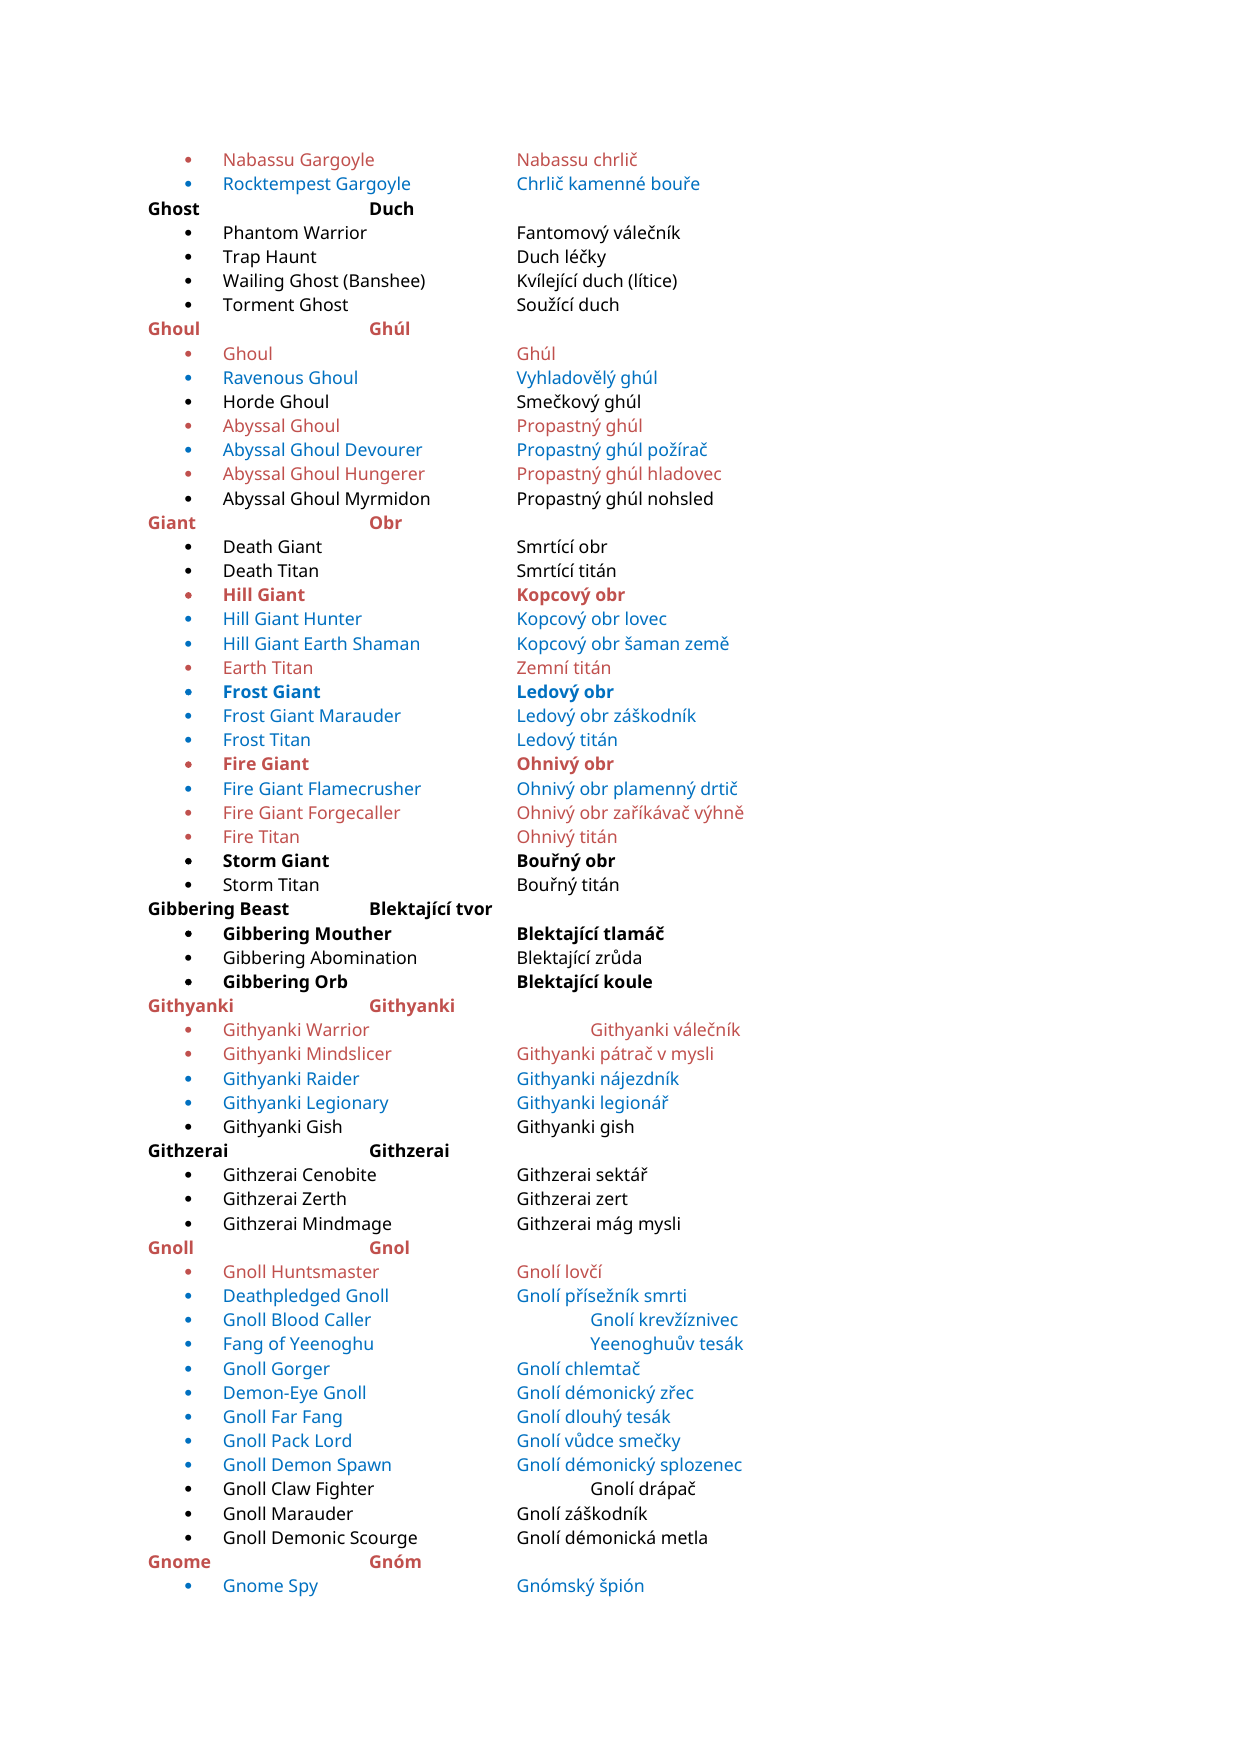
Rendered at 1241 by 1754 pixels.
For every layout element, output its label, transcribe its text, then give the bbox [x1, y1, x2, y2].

list Gnome Spy Gnómský špión [185, 1573, 1093, 1598]
list Gnoll Demonic Scourge Gnolí démonická metla [185, 1525, 1093, 1549]
text Ghost Duch [148, 196, 1093, 220]
list Hill Giant Earth Shaman Kopcový obr šaman země [185, 631, 1093, 655]
text Gnoll Gnol [148, 1235, 1093, 1259]
list Wailing Ghost (Banshee) Kvílející duch (lítice) [185, 268, 1093, 293]
list Deathpledged Gnoll Gnolí přísežník smrti [185, 1283, 1093, 1308]
list Death Titan Smrtící titán [185, 558, 1093, 583]
list Abyssal Ghoul Devourer Propastný ghúl požírač [185, 438, 1093, 462]
list Hill Giant Hunter Kopcový obr lovec [185, 607, 1093, 631]
text Gnome Gnóm [148, 1549, 1093, 1573]
text Giant Obr [148, 510, 1093, 534]
text Gibbering Beast Blektající tvor [148, 897, 1093, 921]
text Githyanki Githyanki [148, 993, 1093, 1018]
list Fire Giant Flamecrusher Ohnivý obr plamenný drtič [185, 776, 1093, 800]
list Abyssal Ghoul Hungerer Propastný ghúl hladovec [185, 462, 1093, 486]
list Githzerai Zerth Githzerai zert [185, 1187, 1093, 1211]
list Gibbering Abomination Blektající zrůda [185, 945, 1093, 969]
list Gnoll Pack Lord Gnolí vůdce smečky [185, 1428, 1093, 1453]
list Ghoul Ghúl [185, 341, 1093, 365]
list Torment Ghost Soužící duch [185, 293, 1093, 317]
list Githzerai Mindmage Githzerai mág mysli [185, 1211, 1093, 1235]
list Storm Giant Bouřný obr [185, 848, 1093, 873]
list Hill Giant Kopcový obr [185, 583, 1093, 607]
list Storm Titan Bouřný titán [185, 873, 1093, 897]
list Gibbering Orb Blektající koule [185, 969, 1093, 993]
list Githzerai Cenobite Githzerai sektář [185, 1163, 1093, 1187]
list Trap Haunt Duch léčky [185, 244, 1093, 268]
list Githyanki Warrior Githyanki válečník [185, 1018, 1093, 1042]
list Gnoll Gorger Gnolí chlemtač [185, 1356, 1093, 1380]
list Githyanki Legionary Githyanki legionář [185, 1090, 1093, 1114]
list Fang of Yeenoghu Yeenoghuův tesák [185, 1332, 1093, 1356]
list Frost Giant Ledový obr [185, 679, 1093, 703]
list Gnoll Blood Caller Gnolí krevžíznivec [185, 1308, 1093, 1332]
list Fire Giant Ohnivý obr [185, 752, 1093, 776]
list Nabassu Gargoyle Nabassu chrlič [185, 148, 1093, 172]
list Frost Giant Marauder Ledový obr záškodník [185, 703, 1093, 728]
list Gnoll Far Fang Gnolí dlouhý tesák [185, 1404, 1093, 1428]
list Gnoll Claw Fighter Gnolí drápač [185, 1477, 1093, 1501]
list Rocktempest Gargoyle Chrlič kamenné bouře [185, 172, 1093, 196]
list Githyanki Gish Githyanki gish [185, 1114, 1093, 1138]
list Githyanki Mindslicer Githyanki pátrač v mysli [185, 1042, 1093, 1066]
list Abyssal Ghoul Propastný ghúl [185, 413, 1093, 438]
list Frost Titan Ledový titán [185, 728, 1093, 752]
list Gnoll Demon Spawn Gnolí démonický splozenec [185, 1453, 1093, 1477]
text Ghoul Ghúl [148, 317, 1093, 341]
list Fire Giant Forgecaller Ohnivý obr zaříkávač výhně [185, 800, 1093, 824]
list Demon-Eye Gnoll Gnolí démonický zřec [185, 1380, 1093, 1404]
list Gnoll Huntsmaster Gnolí lovčí [185, 1259, 1093, 1283]
list Fire Titan Ohnivý titán [185, 824, 1093, 848]
list Phantom Warrior Fantomový válečník [185, 220, 1093, 244]
list Githyanki Raider Githyanki nájezdník [185, 1066, 1093, 1090]
list Horde Ghoul Smečkový ghúl [185, 389, 1093, 413]
list Abyssal Ghoul Myrmidon Propastný ghúl nohsled [185, 486, 1093, 510]
list Death Giant Smrtící obr [185, 534, 1093, 558]
list Gibbering Mouther Blektající tlamáč [185, 921, 1093, 945]
list Earth Titan Zemní titán [185, 655, 1093, 679]
list Ravenous Ghoul Vyhladovělý ghúl [185, 365, 1093, 389]
text Githzerai Githzerai [148, 1138, 1093, 1163]
list Gnoll Marauder Gnolí záškodník [185, 1501, 1093, 1525]
